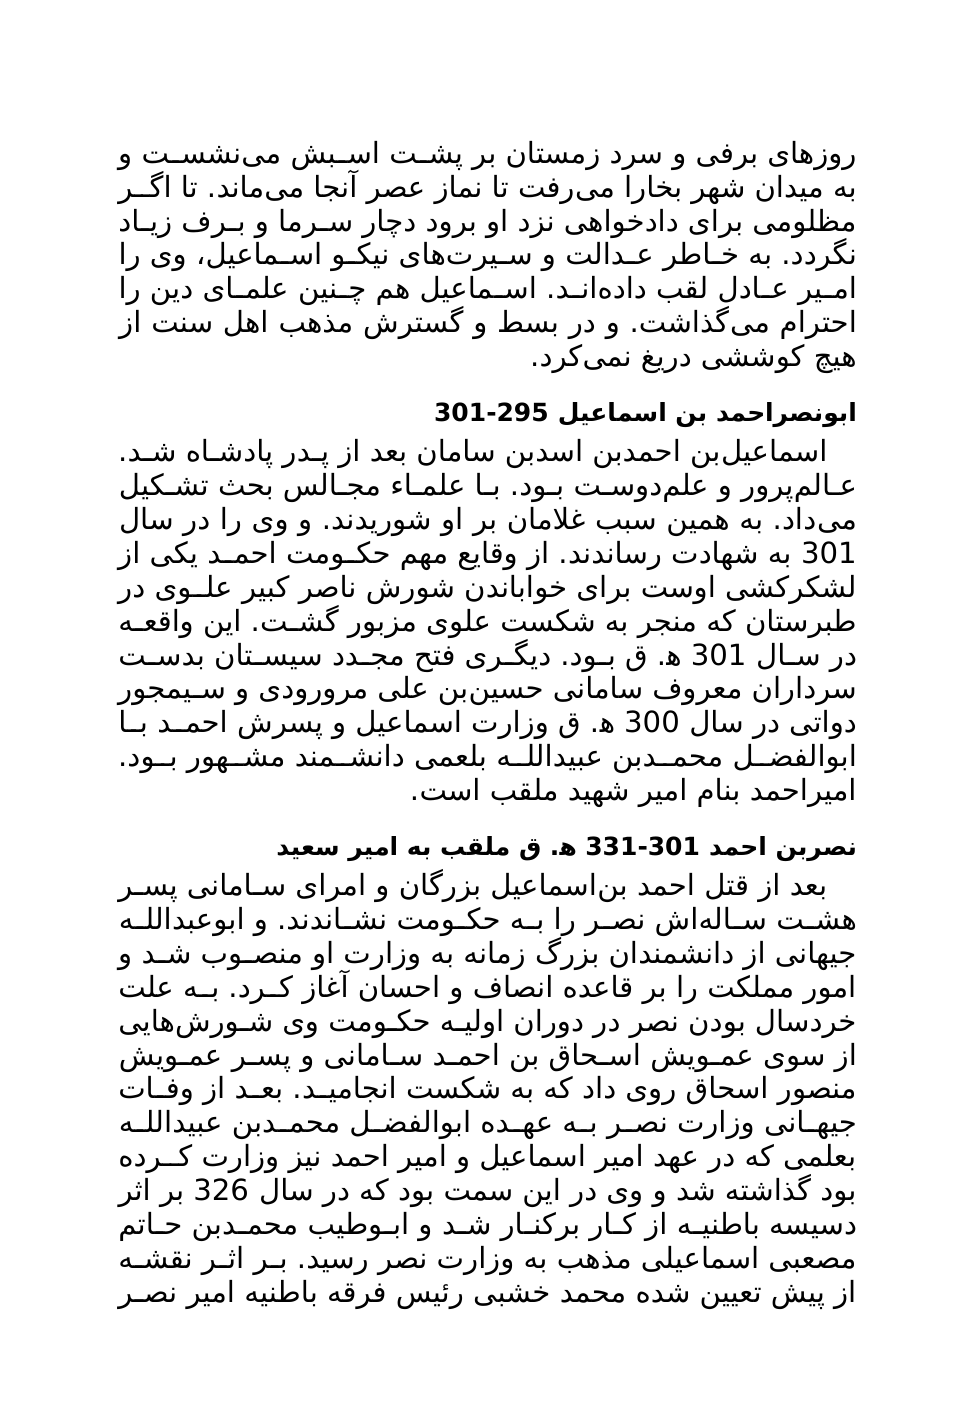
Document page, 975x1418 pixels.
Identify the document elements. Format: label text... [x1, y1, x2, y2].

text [118, 136, 857, 374]
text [118, 868, 857, 1309]
text نصربن احمد 301-331 ه‍. ق ملقب به امیر سعید [118, 833, 857, 862]
text اسماعیل‌بن احمدبن اسدبن سامان بعد از پدر پادشاه شد. عالم‌پرور و علم‌دوست بود. با علماء مجالس بحث تشکیل می‌داد. به همین سبب غلامان بر او شوریدند. و وی را در سال 301 به شهادت رساندند. از وقایع مهم حکومت احمد یکی از لشکرکشی اوست برای خواباندن شورش ناصر کبیر علوی در طبرستان که منجر به شکست علوی مزبور گشت. این واقعه در سال 301 ه‍. ق بود. دیگری فتح مجدد سیستان بدست سرداران معروف سامانی حسین‌بن علی مرورودی و سیمجور دواتی در سال 300 ه‍. ق وزارت اسماعیل و پسرش احمد با ابوالفضل محمدبن عبیدالله بلعمی دانشمند مشهور بود. امیراحمد بنام امیر شهید ملقب است. [118, 434, 857, 808]
text ابونصراحمد بن اسماعیل 295-301 [118, 399, 857, 428]
